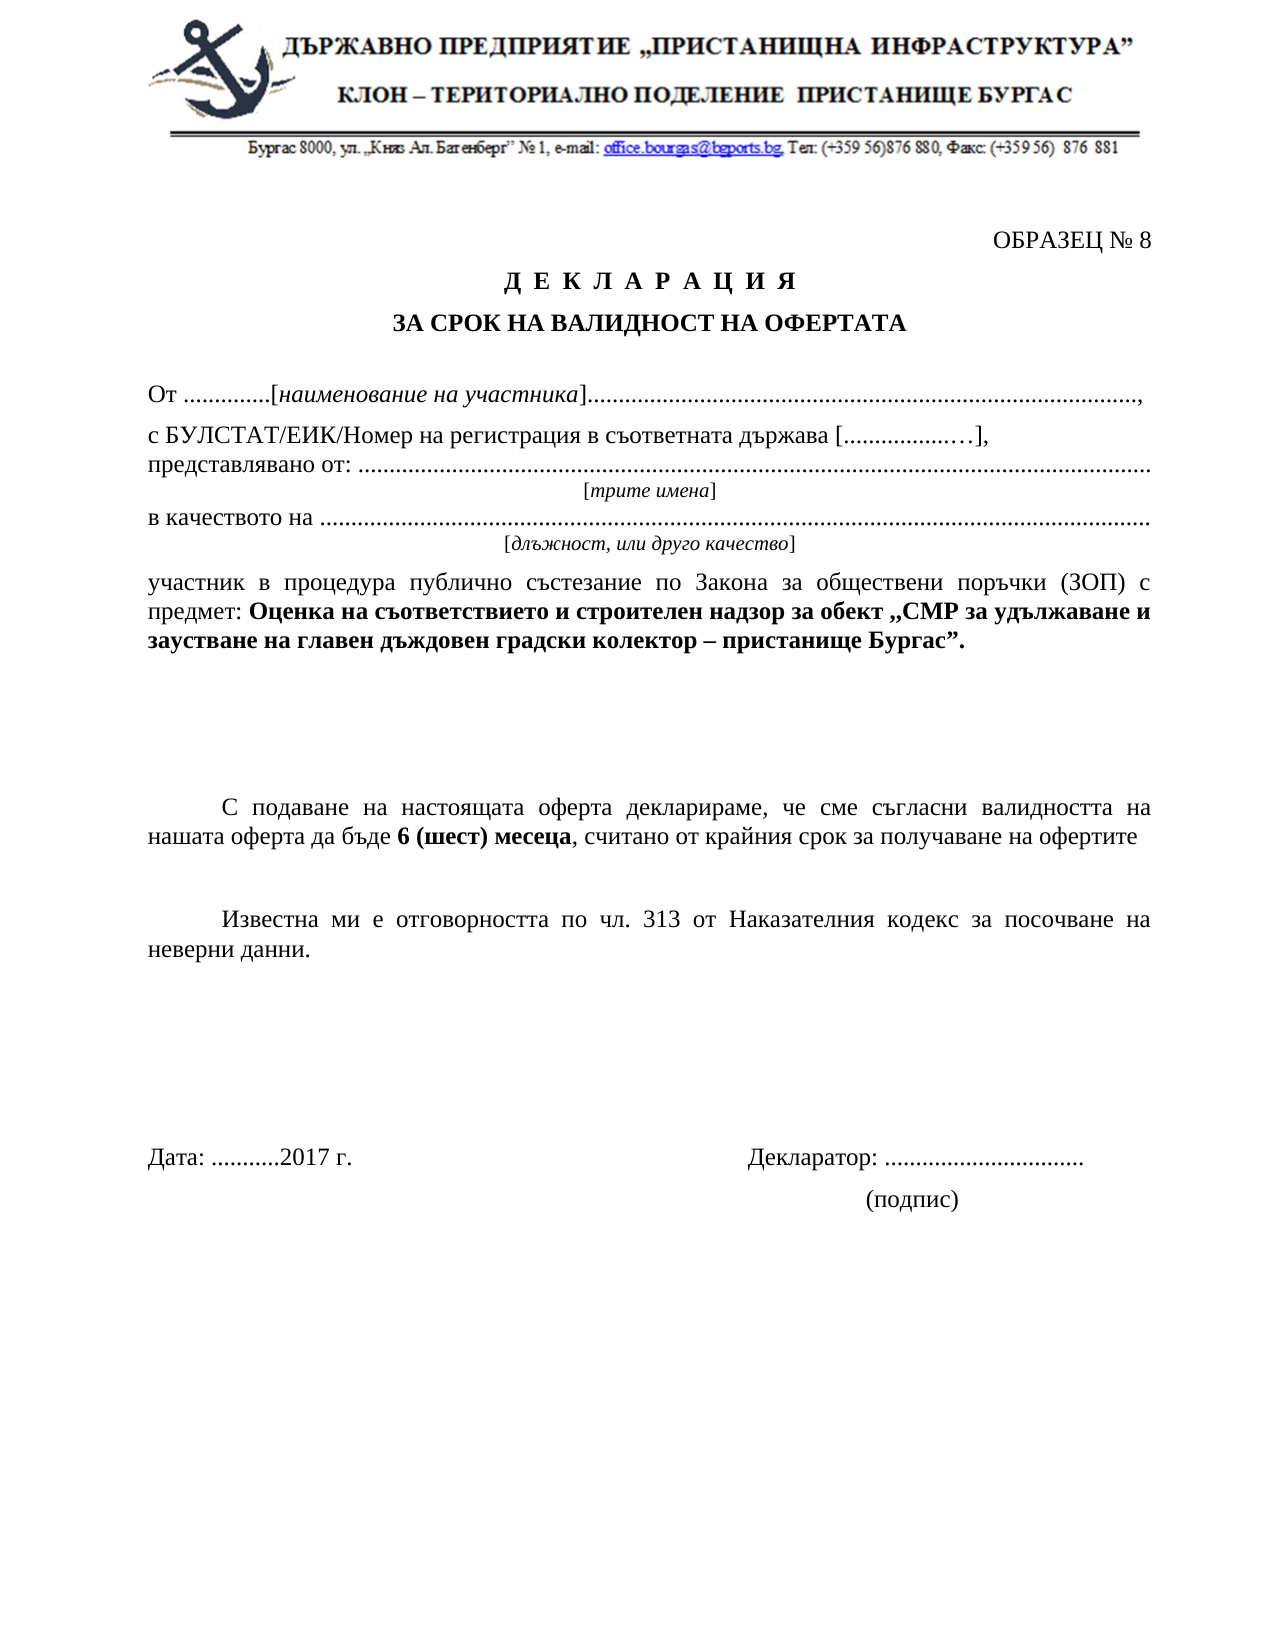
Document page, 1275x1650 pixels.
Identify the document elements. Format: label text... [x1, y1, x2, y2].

text ОБРАЗЕЦ № 8 [148, 225, 1152, 254]
text Известна ми е отговорността по чл. 313 от Наказателния кодекс за посочване на неверни данни. [148, 904, 1152, 963]
text в качеството на ..................................................................................................................................... [148, 502, 1152, 531]
text От ..............[наименование на участника]........................................................................................, [148, 379, 1152, 408]
text ЗА СРОК НА ВАЛИДНОСТ НА ОФЕРТАТА [148, 308, 1152, 337]
text (подпис) [598, 1184, 1152, 1213]
text С подаване на настоящата оферта декларираме, че сме съгласни валидността на нашата оферта да бъде 6 (шест) месеца, считано от крайния срок за получаване на офертите [148, 792, 1152, 850]
picture [147, 2, 1152, 171]
text представлявано от: ............................................................................................................................... [148, 449, 1152, 478]
text участник в процедура публично състезание по Закона за обществени поръчки (ЗОП) с предмет: Оценка на съответствието и строителен надзор за обект ,,СМР за удължаване и заустване на главен дъждовен градски колектор – пристанище Бургас”. [148, 567, 1152, 654]
text с БУЛСТАТ/ЕИК/Номер на регистрация в съответната държава [.................…], [148, 420, 1152, 449]
text Дата: ...........2017 г. Декларатор: ................................ [148, 1142, 1152, 1171]
text [длъжност, или друго качество] [148, 531, 1152, 554]
text [трите имена] [148, 478, 1152, 502]
text Д Е К Л А Р А Ц И Я [148, 266, 1152, 296]
